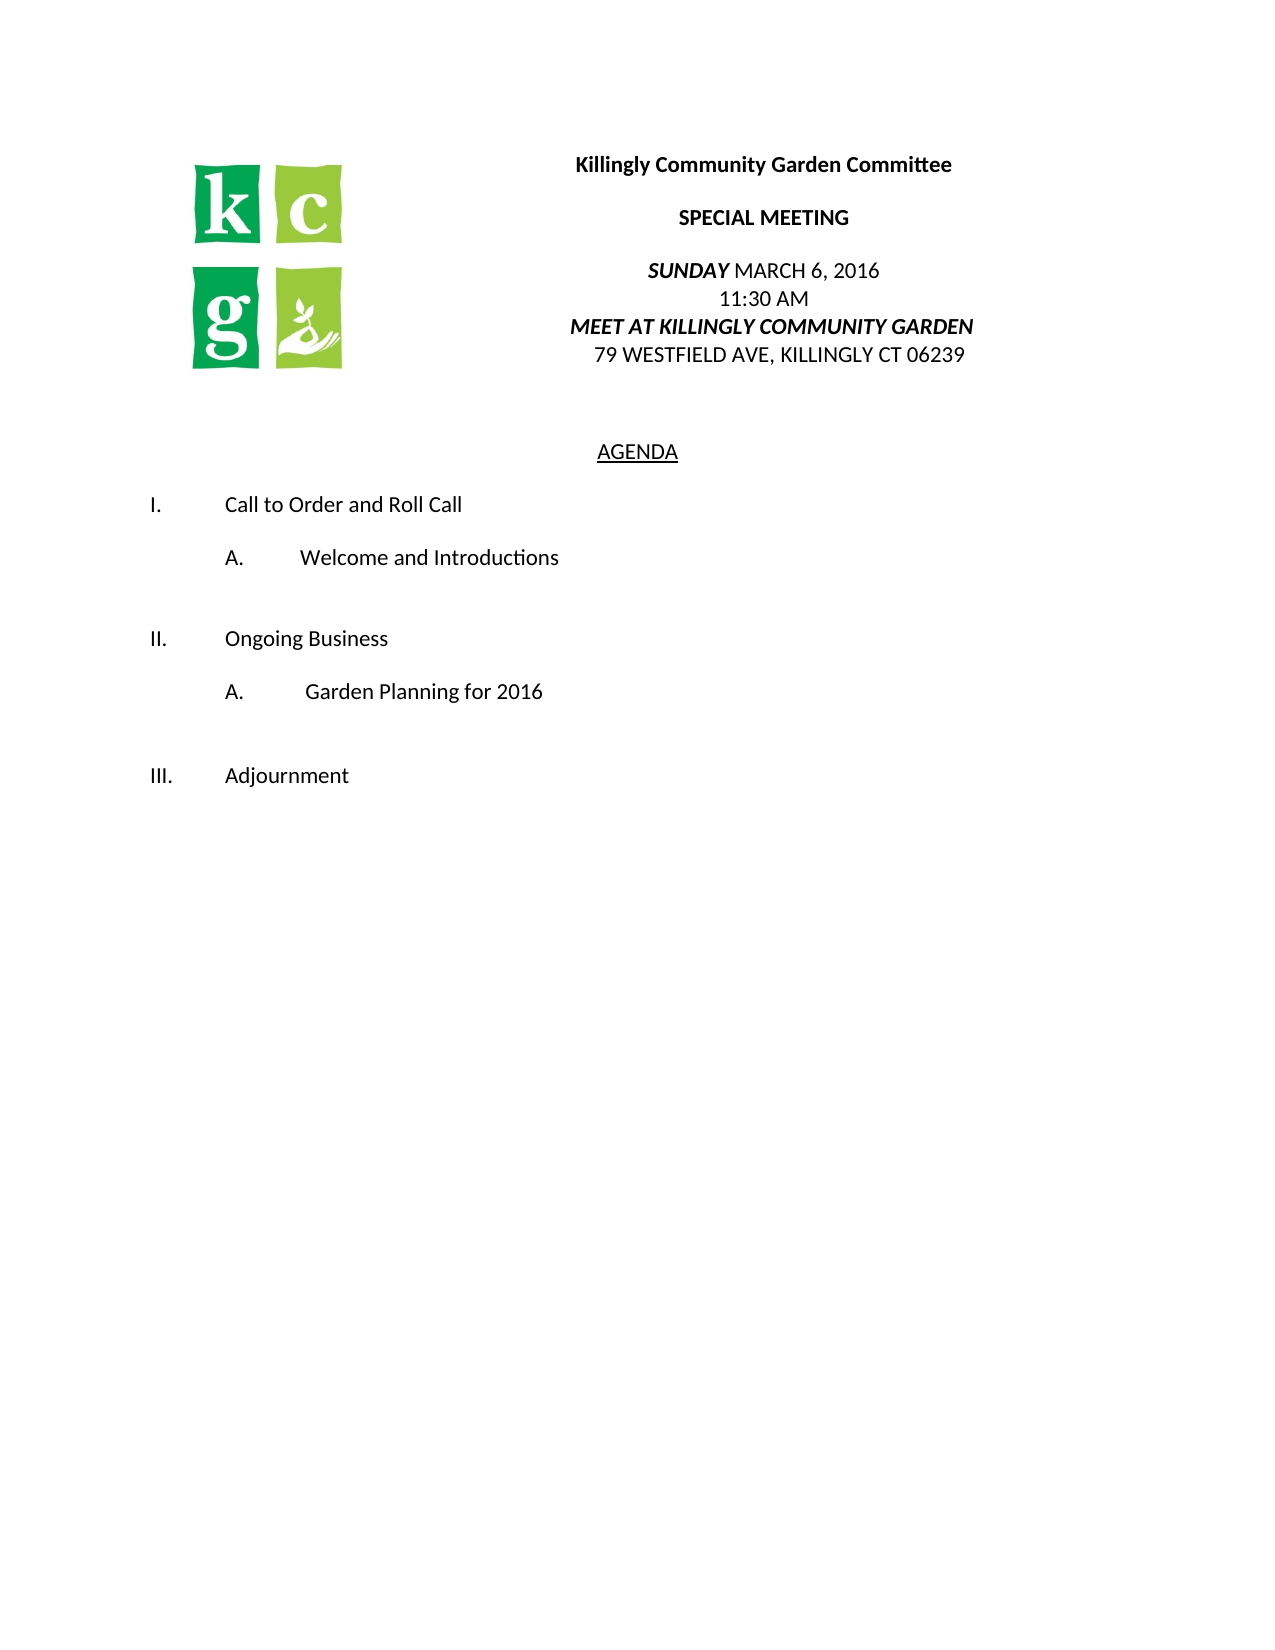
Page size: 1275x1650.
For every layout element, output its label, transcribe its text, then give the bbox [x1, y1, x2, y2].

text 11:30 AM [384, 284, 1125, 312]
text II. Ongoing Business [150, 624, 1125, 652]
picture [150, 150, 384, 384]
text MEET AT KILLINGLY COMMUNITY GARDEN [384, 312, 1125, 340]
text SUNDAY MARCH 6, 2016 [384, 256, 1125, 284]
text 79 WESTFIELD AVE, Killingly CT 06239 [384, 340, 1125, 368]
text A. Garden Planning for 2016 [150, 677, 1125, 705]
text A. Welcome and Introductions [150, 543, 1125, 571]
text Killingly Community Garden Committee [384, 150, 1125, 178]
text III. Adjournment [150, 761, 1125, 789]
text SPECIAL MEETING [384, 203, 1125, 231]
text AGENDA [150, 437, 1125, 465]
text I. Call to Order and Roll Call [150, 490, 1125, 518]
